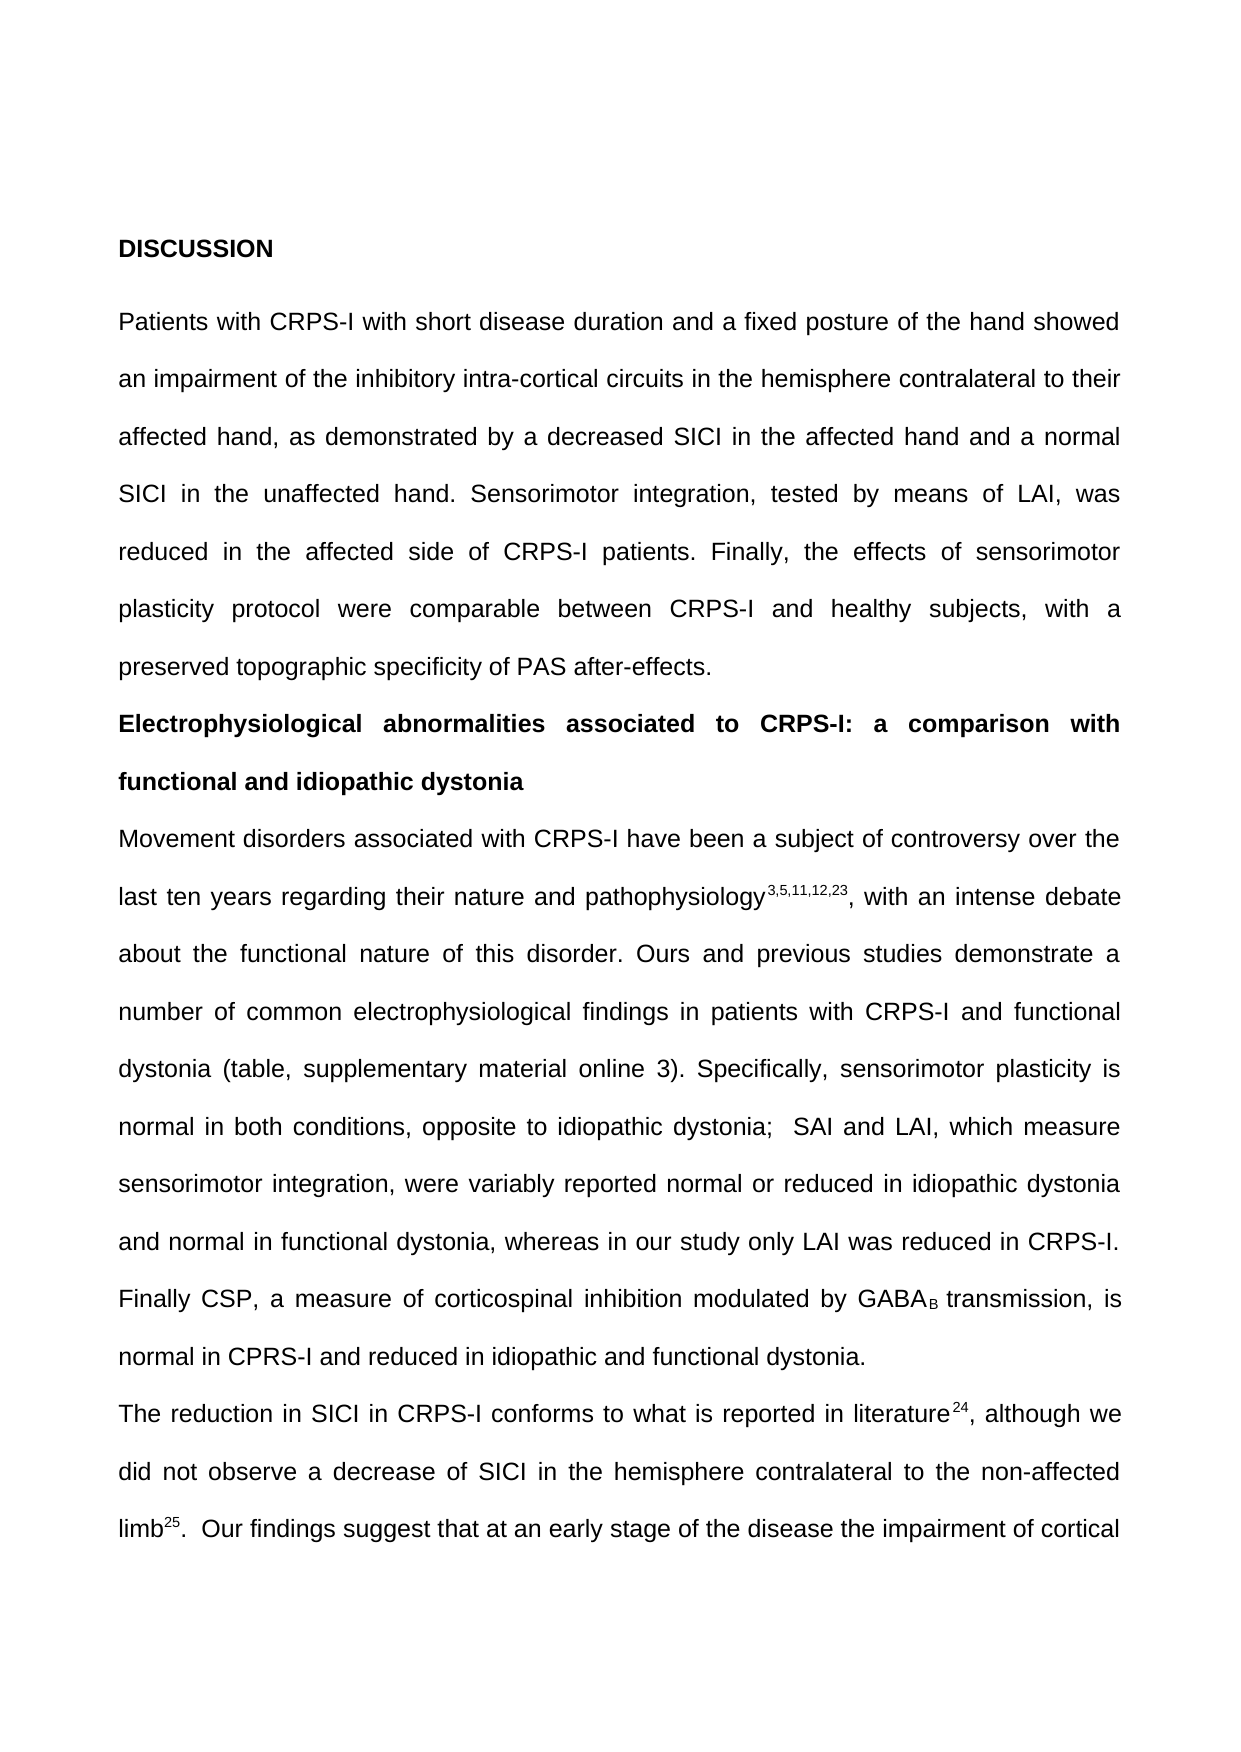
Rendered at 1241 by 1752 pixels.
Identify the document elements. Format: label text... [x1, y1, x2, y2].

text Electrophysiological abnormalities associated to CRPS-I: a comparison with functional and idiopathic dystonia [118, 709, 1122, 795]
subtitle DISCUSSION [118, 234, 1122, 263]
text Movement disorders associated with CRPS-I have been a subject of controversy over the last ten years regarding their nature and pathophysiology3,5,11,12,23, with an intense debate about the functional nature of this disorder. Ours and previous studies demonstrate a number of common electrophysiological findings in patients with CRPS-I and functional dystonia (table, supplementary material online 3). Specifically, sensorimotor plasticity is normal in both conditions, opposite to idiopathic dystonia; SAI and LAI, which measure sensorimotor integration, were variably reported normal or reduced in idiopathic dystonia and normal in functional dystonia, whereas in our study only LAI was reduced in CRPS-I. Finally CSP, a measure of corticospinal inhibition modulated by GABAB transmission, is normal in CPRS-I and reduced in idiopathic and functional dystonia. [118, 824, 1122, 1370]
text Patients with CRPS-I with short disease duration and a fixed posture of the hand showed an impairment of the inhibitory intra-cortical circuits in the hemisphere contralateral to their affected hand, as demonstrated by a decreased SICI in the affected hand and a normal SICI in the unaffected hand. Sensorimotor integration, tested by means of LAI, was reduced in the affected side of CRPS-I patients. Finally, the effects of sensorimotor plasticity protocol were comparable between CRPS-I and healthy subjects, with a preserved topographic specificity of PAS after-effects. [118, 307, 1122, 680]
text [118, 1399, 1122, 1543]
